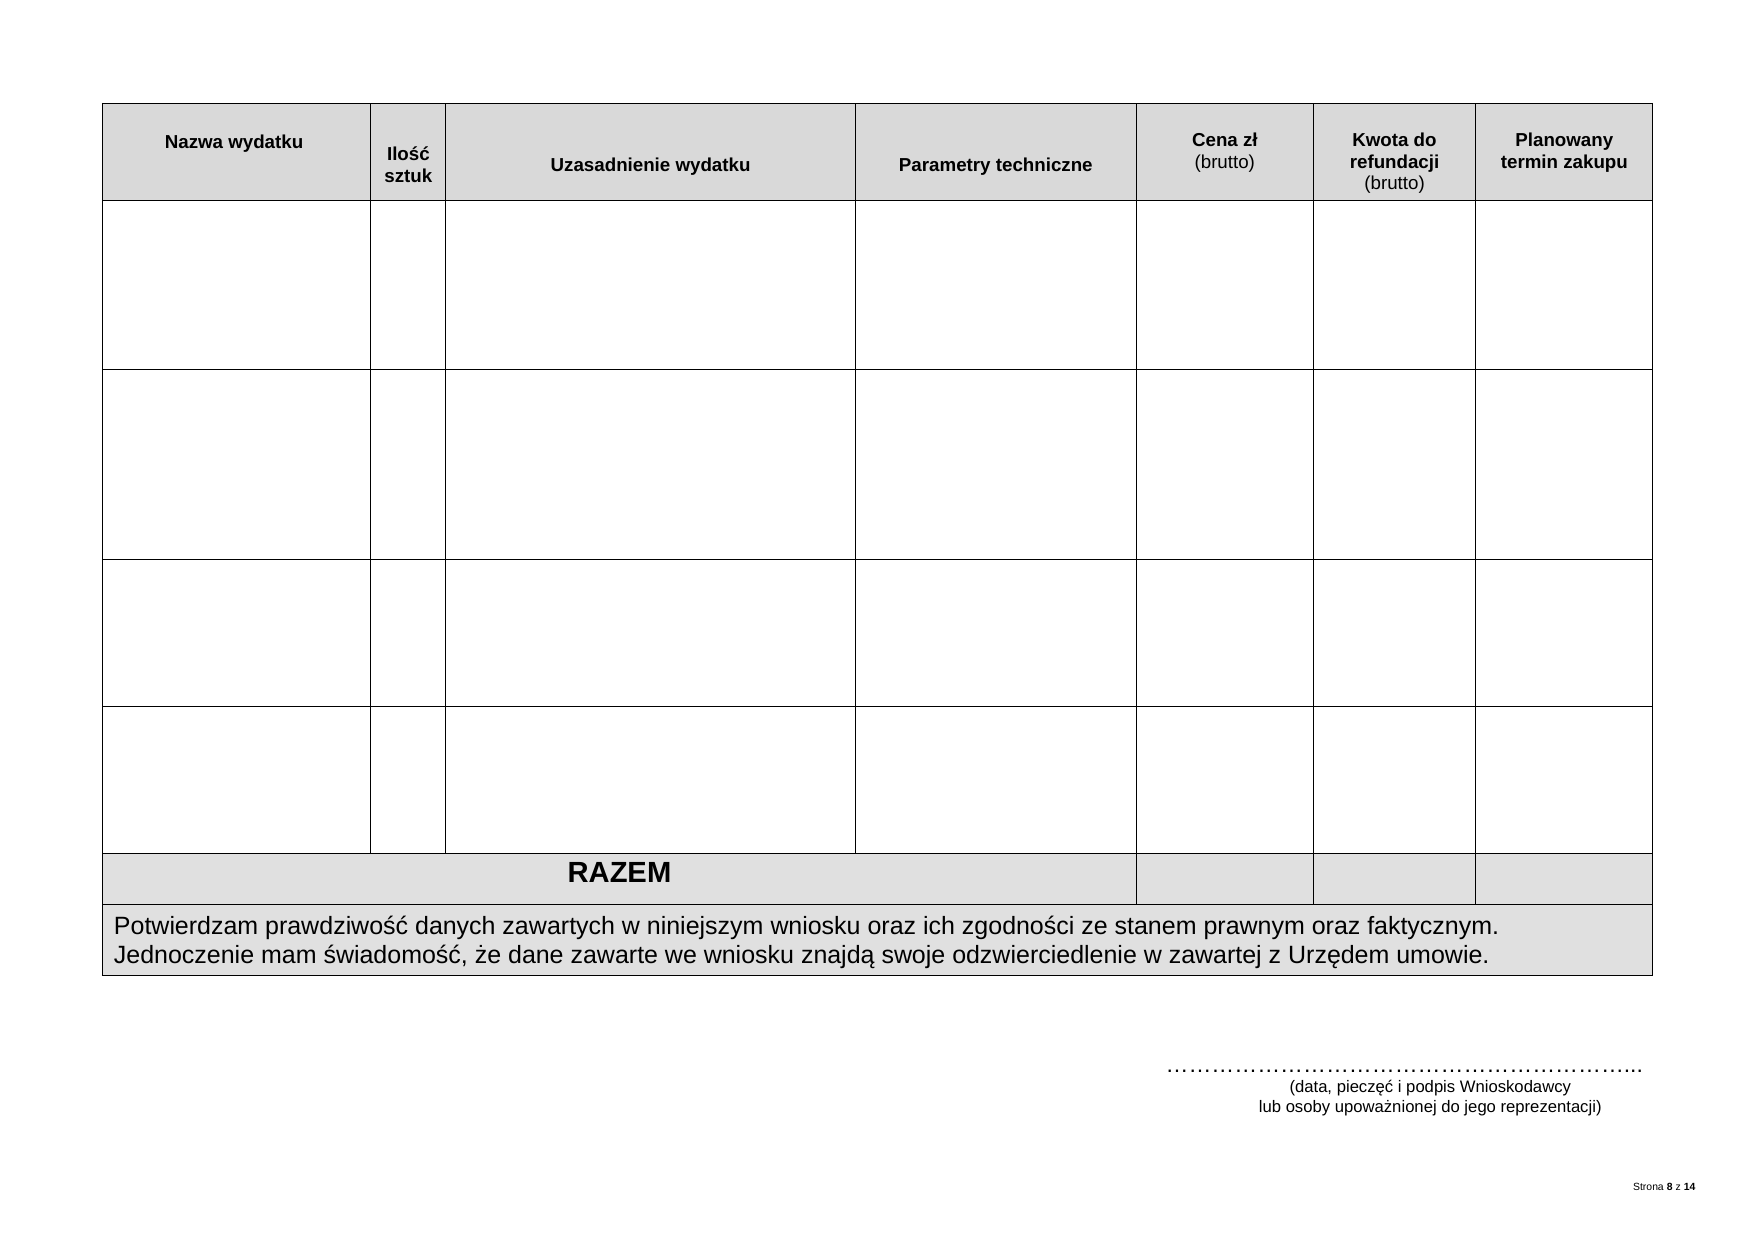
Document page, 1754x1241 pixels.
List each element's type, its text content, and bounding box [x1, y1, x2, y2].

table_cell [1476, 370, 1652, 559]
table_cell [1137, 201, 1313, 368]
table_cell Potwierdzam prawdziwość danych zawartych w niniejszym wniosku oraz ich zgodności ze stanem prawnym oraz faktycznym. Jednoczenie mam świadomość, że dane zawarte we wniosku znajdą swoje odzwierciedlenie w zawartej z Urzędem umowie. [103, 905, 1652, 975]
table_cell RAZEM [103, 854, 1136, 904]
table_cell [1314, 201, 1475, 368]
text ……………………………………………………... [1091, 1051, 1695, 1077]
table_cell [1314, 707, 1475, 853]
table_cell [103, 201, 370, 368]
table_cell [371, 370, 445, 559]
table_cell [1476, 560, 1652, 706]
table_cell [103, 560, 370, 706]
table_header Uzasadnienie wydatku [446, 104, 855, 200]
table_cell [1314, 854, 1475, 904]
table_cell [856, 370, 1136, 559]
table_cell [856, 707, 1136, 853]
text lub osoby upoważnionej do jego reprezentacji) [1165, 1096, 1695, 1116]
table_cell [103, 707, 370, 853]
table_cell [1137, 370, 1313, 559]
text (data, pieczęć i podpis Wnioskodawcy [1165, 1077, 1695, 1096]
table_cell [856, 560, 1136, 706]
table_header Kwota do refundacji (brutto) [1314, 104, 1475, 200]
table_cell [103, 370, 370, 559]
table_cell [1137, 854, 1313, 904]
table_cell [1137, 707, 1313, 853]
table_cell [371, 707, 445, 853]
table_cell [446, 201, 855, 368]
table_cell [1476, 854, 1652, 904]
table_header Planowany termin zakupu [1476, 104, 1652, 200]
table_cell [1314, 370, 1475, 559]
table_header Ilość sztuk [371, 104, 445, 200]
table_cell [371, 201, 445, 368]
table_header Parametry techniczne [856, 104, 1136, 200]
table_header Nazwa wydatku [103, 104, 370, 200]
table_cell [446, 370, 855, 559]
table_cell [446, 707, 855, 853]
table_cell [1314, 560, 1475, 706]
table_cell [1476, 707, 1652, 853]
table_cell [1137, 560, 1313, 706]
table_cell [446, 560, 855, 706]
table_cell [856, 201, 1136, 368]
table_cell [371, 560, 445, 706]
table_cell [1476, 201, 1652, 368]
table_header Cena zł (brutto) [1137, 104, 1313, 200]
